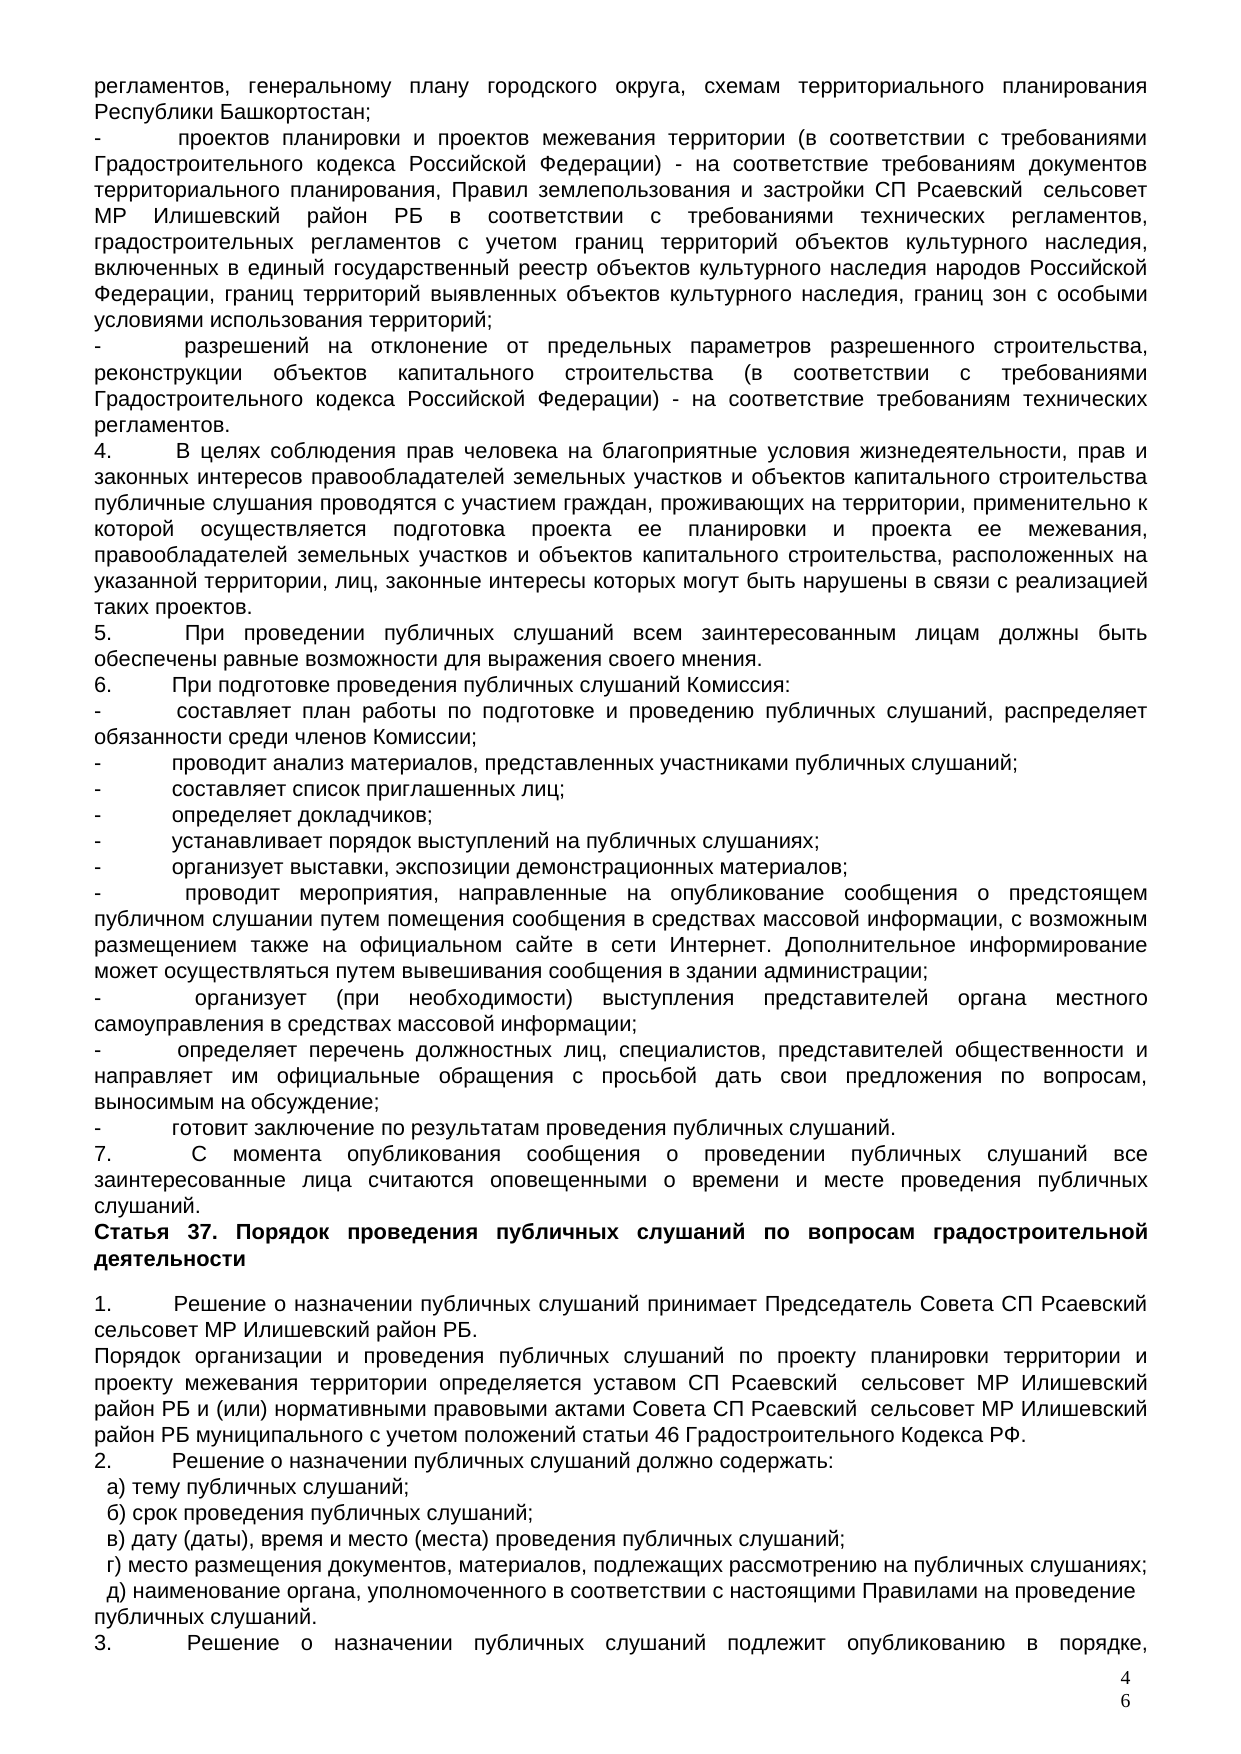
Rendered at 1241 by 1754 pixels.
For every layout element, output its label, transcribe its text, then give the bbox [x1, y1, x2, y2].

list определяет докладчиков; [94, 802, 1151, 828]
list С момента опубликования сообщения о проведении публичных слушаний все заинтересованные лица считаются оповещенными о времени и месте проведения публичных слушаний. [94, 1140, 1149, 1218]
list определяет перечень должностных лиц, специалистов, представителей общественности и направляет им официальные обращения с просьбой дать свои предложения по вопросам, выносимым на обсуждение; [94, 1036, 1149, 1114]
list Решение о назначении публичных слушаний должно содержать: [94, 1447, 1151, 1473]
list При проведении публичных слушаний всем заинтересованным лицам должны быть обеспечены равные возможности для выражения своего мнения. [94, 619, 1149, 672]
list разрешений на отклонение от предельных параметров разрешенного строительства, реконструкции объектов капитального строительства (в соответствии с требованиями Градостроительного кодекса Российской Федерации) - на соответствие требованиям технических регламентов. [94, 333, 1149, 437]
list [94, 1629, 1149, 1656]
text б) срок проведения публичных слушаний; [94, 1499, 1151, 1525]
list устанавливает порядок выступлений на публичных слушаниях; [94, 828, 1151, 854]
list В целях соблюдения прав человека на благоприятные условия жизнедеятельности, прав и законных интересов правообладателей земельных участков и объектов капитального строительства публичные слушания проводятся с участием граждан, проживающих на территории, применительно к которой осуществляется подготовка проекта ее планировки и проекта ее межевания, правообладателей земельных участков и объектов капитального строительства, расположенных на указанной территории, лиц, законные интересы которых могут быть нарушены в связи с реализацией таких проектов. [94, 437, 1149, 619]
text а) тему публичных слушаний; [94, 1473, 1151, 1499]
list проводит анализ материалов, представленных участниками публичных слушаний; [94, 750, 1151, 776]
text Порядок организации и проведения публичных слушаний по проекту планировки территории и проекту межевания территории определяется уставом СП Рсаевский сельсовет МР Илишевский район РБ и (или) нормативными правовыми актами Совета СП Рсаевский сельсовет МР Илишевский район РБ муниципального с учетом положений статьи 46 Градостроительного Кодекса РФ. [94, 1343, 1149, 1447]
list готовит заключение по результатам проведения публичных слушаний. [94, 1114, 1151, 1140]
text д) наименование органа, уполномоченного в соответствии с настоящими Правилами на проведение публичных слушаний. [94, 1577, 1149, 1629]
list составляет список приглашенных лиц; [94, 776, 1151, 802]
list организует выставки, экспозиции демонстрационных материалов; [94, 854, 1151, 880]
list При подготовке проведения публичных слушаний Комиссия: [94, 672, 1151, 698]
list проводит мероприятия, направленные на опубликование сообщения о предстоящем публичном слушании путем помещения сообщения в средствах массовой информации, с возможным размещением также на официальном сайте в сети Интернет. Дополнительное информирование может осуществляться путем вывешивания сообщения в здании администрации; [94, 880, 1149, 984]
list проектов планировки и проектов межевания территории (в соответствии с требованиями Градостроительного кодекса Российской Федерации) - на соответствие требованиям документов территориального планирования, Правил землепользования и застройки СП Рсаевский сельсовет МР Илишевский район РБ в соответствии с требованиями технических регламентов, градостроительных регламентов с учетом границ территорий объектов культурного наследия, включенных в единый государственный реестр объектов культурного наследия народов Российской Федерации, границ территорий выявленных объектов культурного наследия, границ зон с особыми условиями использования территорий; [94, 125, 1149, 333]
list составляет план работы по подготовке и проведению публичных слушаний, распределяет обязанности среди членов Комиссии; [94, 698, 1149, 750]
text Статья 37. Порядок проведения публичных слушаний по вопросам градостроительной деятельности [94, 1218, 1149, 1271]
text в) дату (даты), время и место (места) проведения публичных слушаний; [94, 1525, 1151, 1551]
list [94, 73, 1149, 125]
text г) место размещения документов, материалов, подлежащих рассмотрению на публичных слушаниях; [94, 1551, 1149, 1577]
list организует (при необходимости) выступления представителей органа местного самоуправления в средствах массовой информации; [94, 984, 1149, 1036]
list Решение о назначении публичных слушаний принимает Председатель Совета СП Рсаевский сельсовет МР Илишевский район РБ. [94, 1290, 1149, 1343]
